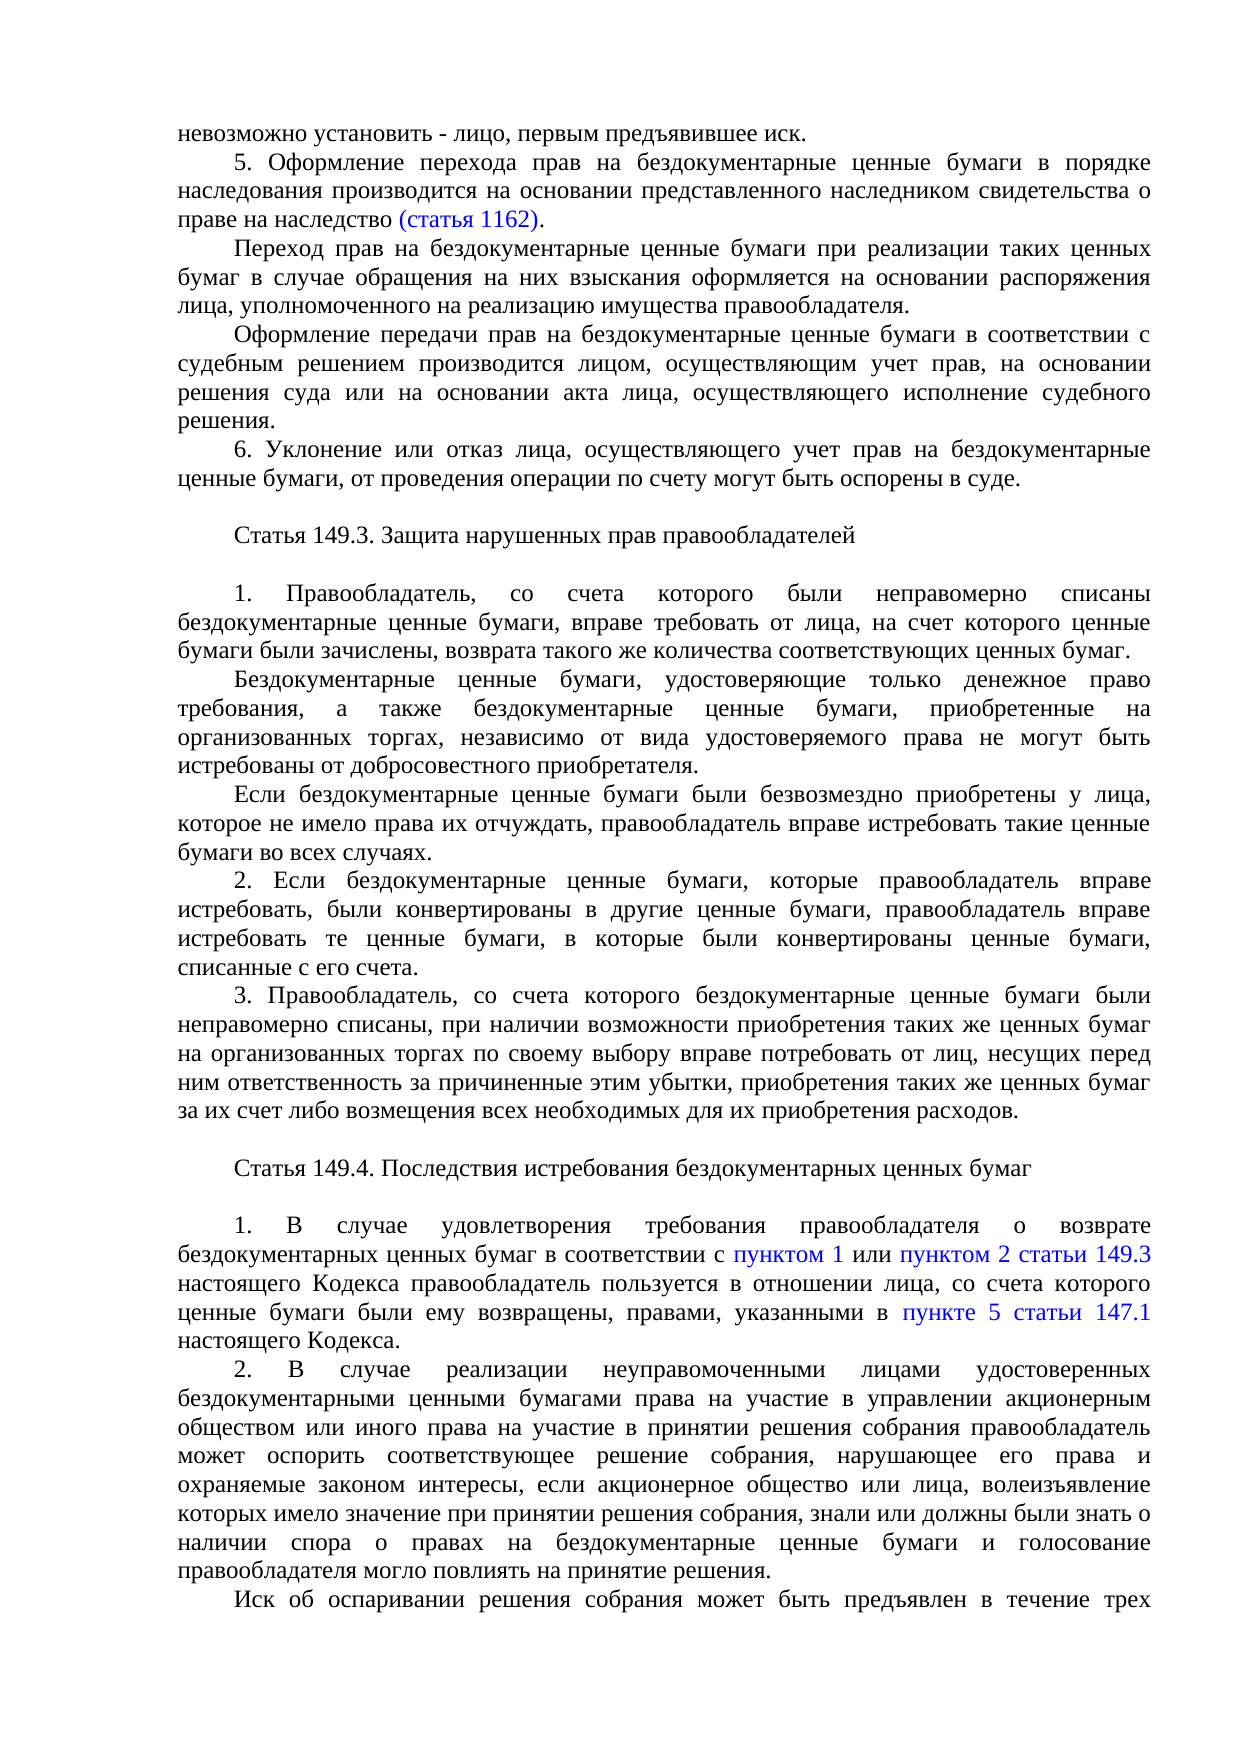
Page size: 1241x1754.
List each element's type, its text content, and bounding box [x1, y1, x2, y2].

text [177, 118, 1152, 147]
text Оформление передачи прав на бездокументарные ценные бумаги в соответствии с судебным решением производится лицом, осуществляющим учет прав, на основании решения суда или на основании акта лица, осуществляющего исполнение судебного решения. [177, 319, 1152, 434]
text Переход прав на бездокументарные ценные бумаги при реализации таких ценных бумаг в случае обращения на них взыскания оформляется на основании распоряжения лица, уполномоченного на реализацию имущества правообладателя. [177, 233, 1152, 319]
text 1. В случае удовлетворения требования правообладателя о возврате бездокументарных ценных бумаг в соответствии с пунктом 1 или пунктом 2 статьи 149.3 настоящего Кодекса правообладатель пользуется в отношении лица, со счета которого ценные бумаги были ему возвращены, правами, указанными в пункте 5 статьи 147.1 настоящего Кодекса. [177, 1211, 1152, 1354]
text 3. Правообладатель, со счета которого бездокументарные ценные бумаги были неправомерно списаны, при наличии возможности приобретения таких же ценных бумаг на организованных торгах по своему выбору вправе потребовать от лиц, несущих перед ним ответственность за причиненные этим убытки, приобретения таких же ценных бумаг за их счет либо возмещения всех необходимых для их приобретения расходов. [177, 981, 1152, 1124]
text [177, 1584, 1152, 1613]
text Статья 149.3. Защита нарушенных прав правообладателей [177, 521, 1152, 549]
text 5. Оформление перехода прав на бездокументарные ценные бумаги в порядке наследования производится на основании представленного наследником свидетельства о праве на наследство (статья 1162). [177, 147, 1152, 233]
text Статья 149.4. Последствия истребования бездокументарных ценных бумаг [177, 1153, 1152, 1182]
text Бездокументарные ценные бумаги, удостоверяющие только денежное право требования, а также бездокументарные ценные бумаги, приобретенные на организованных торгах, независимо от вида удостоверяемого права не могут быть истребованы от добросовестного приобретателя. [177, 664, 1152, 779]
text 1. Правообладатель, со счета которого были неправомерно списаны бездокументарные ценные бумаги, вправе требовать от лица, на счет которого ценные бумаги были зачислены, возврата такого же количества соответствующих ценных бумаг. [177, 578, 1152, 664]
text 6. Уклонение или отказ лица, осуществляющего учет прав на бездокументарные ценные бумаги, от проведения операции по счету могут быть оспорены в суде. [177, 434, 1152, 492]
text 2. Если бездокументарные ценные бумаги, которые правообладатель вправе истребовать, были конвертированы в другие ценные бумаги, правообладатель вправе истребовать те ценные бумаги, в которые были конвертированы ценные бумаги, списанные с его счета. [177, 866, 1152, 981]
text 2. В случае реализации неуправомоченными лицами удостоверенных бездокументарными ценными бумагами права на участие в управлении акционерным обществом или иного права на участие в принятии решения собрания правообладатель может оспорить соответствующее решение собрания, нарушающее его права и охраняемые законом интересы, если акционерное общество или лица, волеизъявление которых имело значение при принятии решения собрания, знали или должны были знать о наличии спора о правах на бездокументарные ценные бумаги и голосование правообладателя могло повлиять на принятие решения. [177, 1354, 1152, 1584]
text Если бездокументарные ценные бумаги были безвозмездно приобретены у лица, которое не имело права их отчуждать, правообладатель вправе истребовать такие ценные бумаги во всех случаях. [177, 779, 1152, 866]
